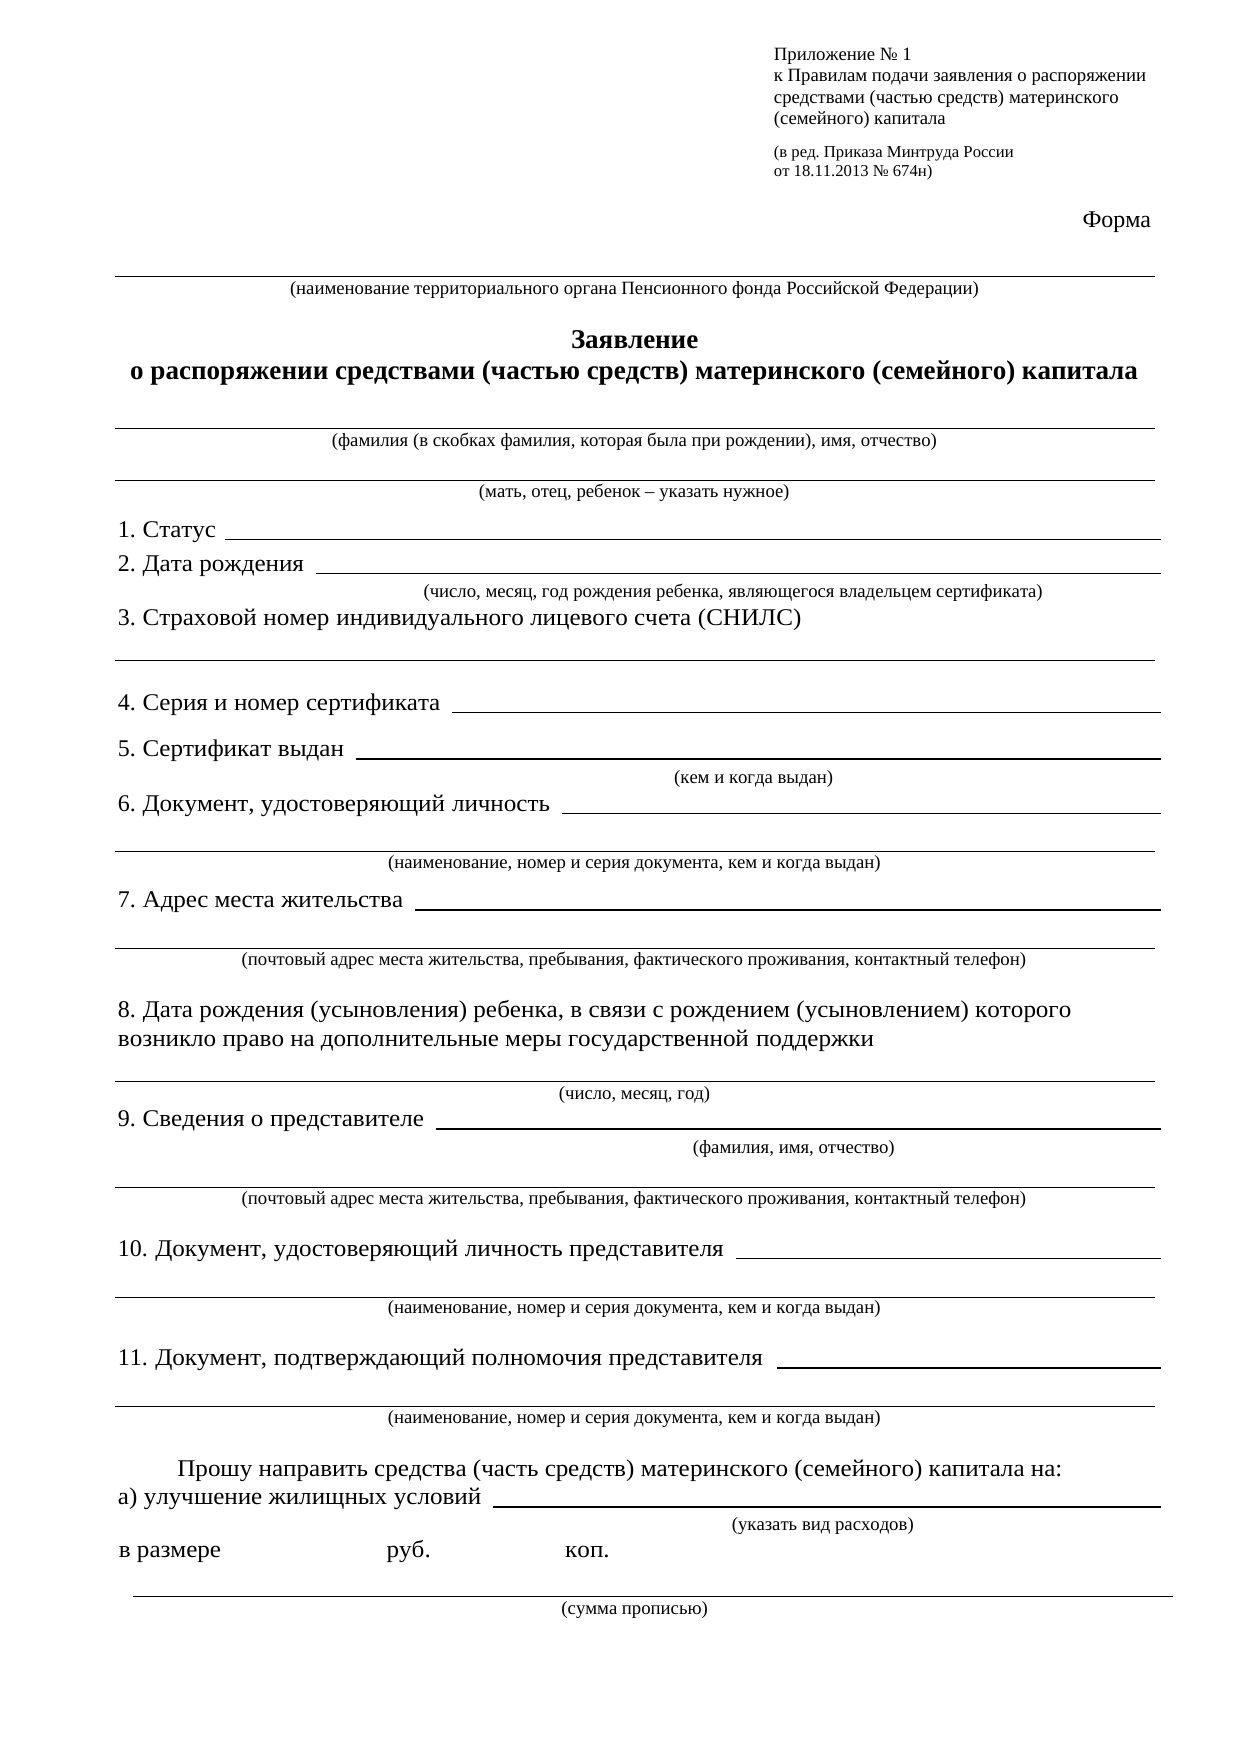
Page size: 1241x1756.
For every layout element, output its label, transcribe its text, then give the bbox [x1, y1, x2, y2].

list Документ, подтверждающий полномочия представителя [118, 1343, 1186, 1371]
list Серия и номер сертификата [118, 688, 1186, 716]
text Прошу направить средства (часть средств) материнского (семейного) капитала на: [177, 1454, 1186, 1481]
list Документ, удостоверяющий личность представителя [118, 1234, 1186, 1261]
list Документ, удостоверяющий личность [118, 788, 1186, 816]
text (число, месяц, год рождения ребенка, являющегося владельцем сертификата) [423, 580, 1186, 602]
text (мать, отец, ребенок – указать нужное) [92, 476, 1176, 501]
text (наименование, номер и серия документа, кем и когда выдан) [92, 1402, 1177, 1428]
text (фамилия, имя, отчество) [693, 1136, 1186, 1157]
text (почтовый адрес места жительства, пребывания, фактического проживания, контактный телефон) [92, 944, 1176, 970]
text (фамилия (в скобках фамилия, которая была при рождении), имя, отчество) [92, 424, 1177, 451]
text а) улучшение жилищных условий [92, 1482, 1186, 1510]
list Адрес места жительства [118, 885, 1186, 913]
text (почтовый адрес места жительства, пребывания, фактического проживания, контактный телефон) [92, 1183, 1176, 1208]
text (наименование, номер и серия документа, кем и когда выдан) [92, 1292, 1177, 1318]
list Дата рождения [118, 549, 1186, 577]
table_header в размере [116, 1536, 303, 1594]
text Приложение № 1 [774, 43, 1186, 65]
list Страховой номер индивидуального лицевого счета (СНИЛС) [118, 603, 1186, 631]
list Дата рождения (усыновления) ребенка, в связи с рождением (усыновлением) которого возникло право на дополнительные меры государственной поддержки [118, 995, 1149, 1052]
text (наименование, номер и серия документа, кем и когда выдан) [92, 847, 1177, 872]
subtitle Заявление [92, 324, 1177, 355]
list Сертификат выдан [118, 734, 1186, 762]
text (сумма прописью) [92, 1597, 1177, 1618]
text (в ред. Приказа Минтруда России от 18.11.2013 № 674н) [774, 142, 1015, 180]
text (наименование территориального органа Пенсионного фонда Российской Федерации) [92, 272, 1177, 299]
list Статус [118, 515, 1186, 543]
table_header коп. [498, 1536, 629, 1594]
text (кем и когда выдан) [674, 766, 1186, 787]
text к Правилам подачи заявления о распоряжении средствами (частью средств) материнского (семейного) капитала [774, 65, 1186, 128]
text (указать вид расходов) [732, 1513, 1186, 1534]
text Форма [85, 205, 1151, 233]
table_header руб. [303, 1536, 498, 1594]
text (число, месяц, год) [92, 1077, 1177, 1103]
text о распоряжении средствами (частью средств) материнского (семейного) капитала [92, 355, 1177, 386]
list Сведения о представителе [118, 1104, 1186, 1132]
